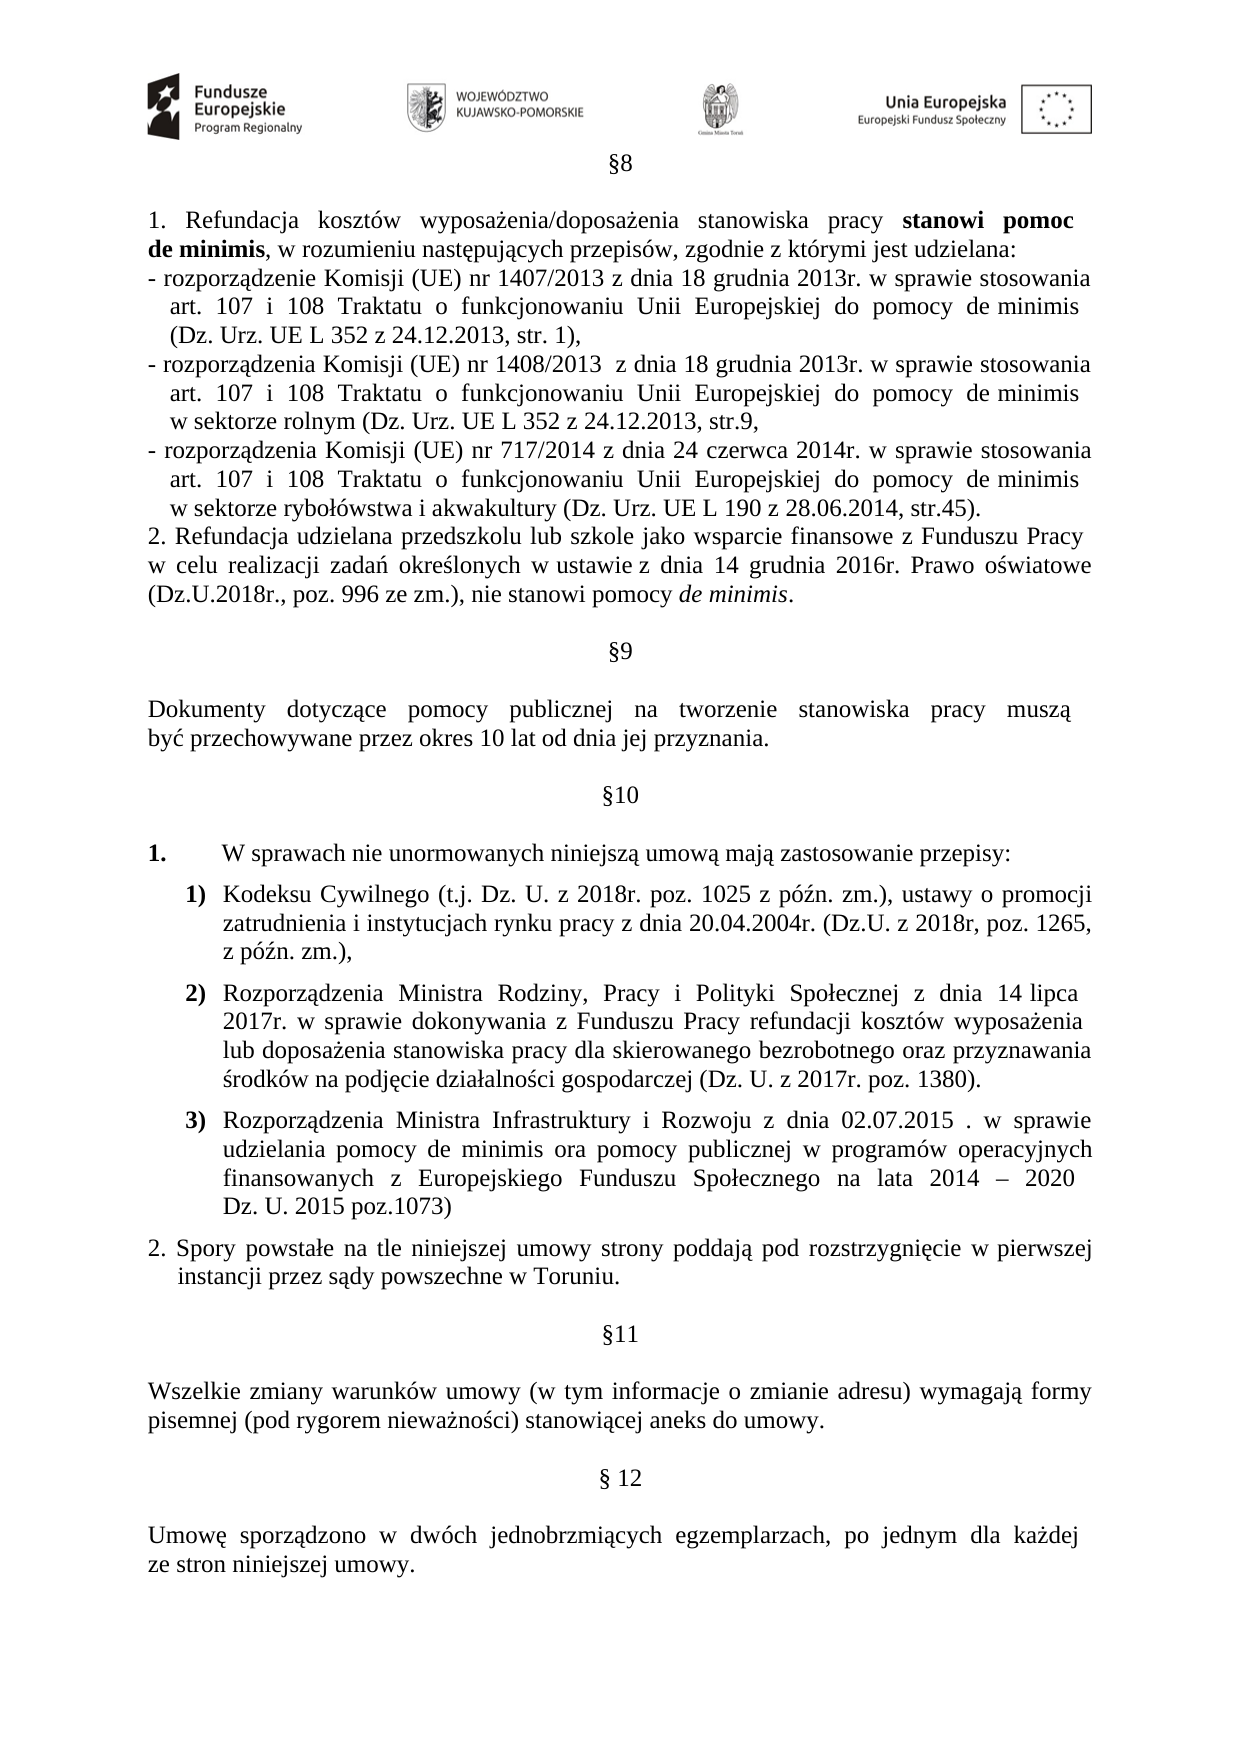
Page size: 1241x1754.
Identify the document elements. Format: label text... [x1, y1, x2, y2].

text §9 [148, 636, 1093, 665]
text - rozporządzenie Komisji (UE) nr 1407/2013 z dnia 18 grudnia 2013r. w sprawie stosowania art. 107 i 108 Traktatu o funkcjonowaniu Unii Europejskiej do pomocy de minimis (Dz. Urz. UE L 352 z 24.12.2013, str. 1), [148, 263, 1093, 349]
text Dokumenty dotyczące pomocy publicznej na tworzenie stanowiska pracy muszą być przechowywane przez okres 10 lat od dnia jej przyznania. [148, 694, 1093, 751]
text - rozporządzenia Komisji (UE) nr 1408/2013 z dnia 18 grudnia 2013r. w sprawie stosowania art. 107 i 108 Traktatu o funkcjonowaniu Unii Europejskiej do pomocy de minimis w sektorze rolnym (Dz. Urz. UE L 352 z 24.12.2013, str.9, [148, 349, 1093, 435]
text 2. Refundacja udzielana przedszkolu lub szkole jako wsparcie finansowe z Funduszu Pracy w celu realizacji zadań określonych w ustawie z dnia 14 grudnia 2016r. Prawo oświatowe (Dz.U.2018r., poz. 996 ze zm.), nie stanowi pomocy de minimis. [148, 521, 1093, 608]
text § 12 [148, 1463, 1093, 1491]
picture [147, 73, 1092, 140]
text 2. Spory powstałe na tle niniejszej umowy strony poddają pod rozstrzygnięcie w pierwszej instancji przez sądy powszechne w Toruniu. [148, 1233, 1093, 1290]
text §8 [148, 148, 1093, 176]
list Rozporządzenia Ministra Rodziny, Pracy i Polityki Społecznej z dnia 14 lipca 2017r. w sprawie dokonywania z Funduszu Pracy refundacji kosztów wyposażenia lub doposażenia stanowiska pracy dla skierowanego bezrobotnego oraz przyznawania środków na podjęcie działalności gospodarczej (Dz. U. z 2017r. poz. 1380). [185, 978, 1093, 1093]
text §10 [148, 780, 1093, 809]
text Wszelkie zmiany warunków umowy (w tym informacje o zmianie adresu) wymagają formy pisemnej (pod rygorem nieważności) stanowiącej aneks do umowy. [148, 1376, 1093, 1434]
text Umowę sporządzono w dwóch jednobrzmiących egzemplarzach, po jednym dla każdej ze stron niniejszej umowy. [148, 1520, 1093, 1578]
text - rozporządzenia Komisji (UE) nr 717/2014 z dnia 24 czerwca 2014r. w sprawie stosowania art. 107 i 108 Traktatu o funkcjonowaniu Unii Europejskiej do pomocy de minimis w sektorze rybołówstwa i akwakultury (Dz. Urz. UE L 190 z 28.06.2014, str.45). [148, 435, 1093, 521]
text §11 [148, 1319, 1093, 1348]
list Kodeksu Cywilnego (t.j. Dz. U. z 2018r. poz. 1025 z późn. zm.), ustawy o promocji zatrudnienia i instytucjach rynku pracy z dnia 20.04.2004r. (Dz.U. z 2018r, poz. 1265, z późn. zm.), [185, 879, 1093, 965]
text 1. Refundacja kosztów wyposażenia/doposażenia stanowiska pracy stanowi pomoc de minimis, w rozumieniu następujących przepisów, zgodnie z którymi jest udzielana: [148, 205, 1093, 263]
list Rozporządzenia Ministra Infrastruktury i Rozwoju z dnia 02.07.2015 . w sprawie udzielania pomocy de minimis ora pomocy publicznej w programów operacyjnych finansowanych z Europejskiego Funduszu Społecznego na lata 2014 – 2020 Dz. U. 2015 poz.1073) [185, 1105, 1093, 1220]
list W sprawach nie unormowanych niniejszą umową mają zastosowanie przepisy: [148, 838, 1093, 866]
